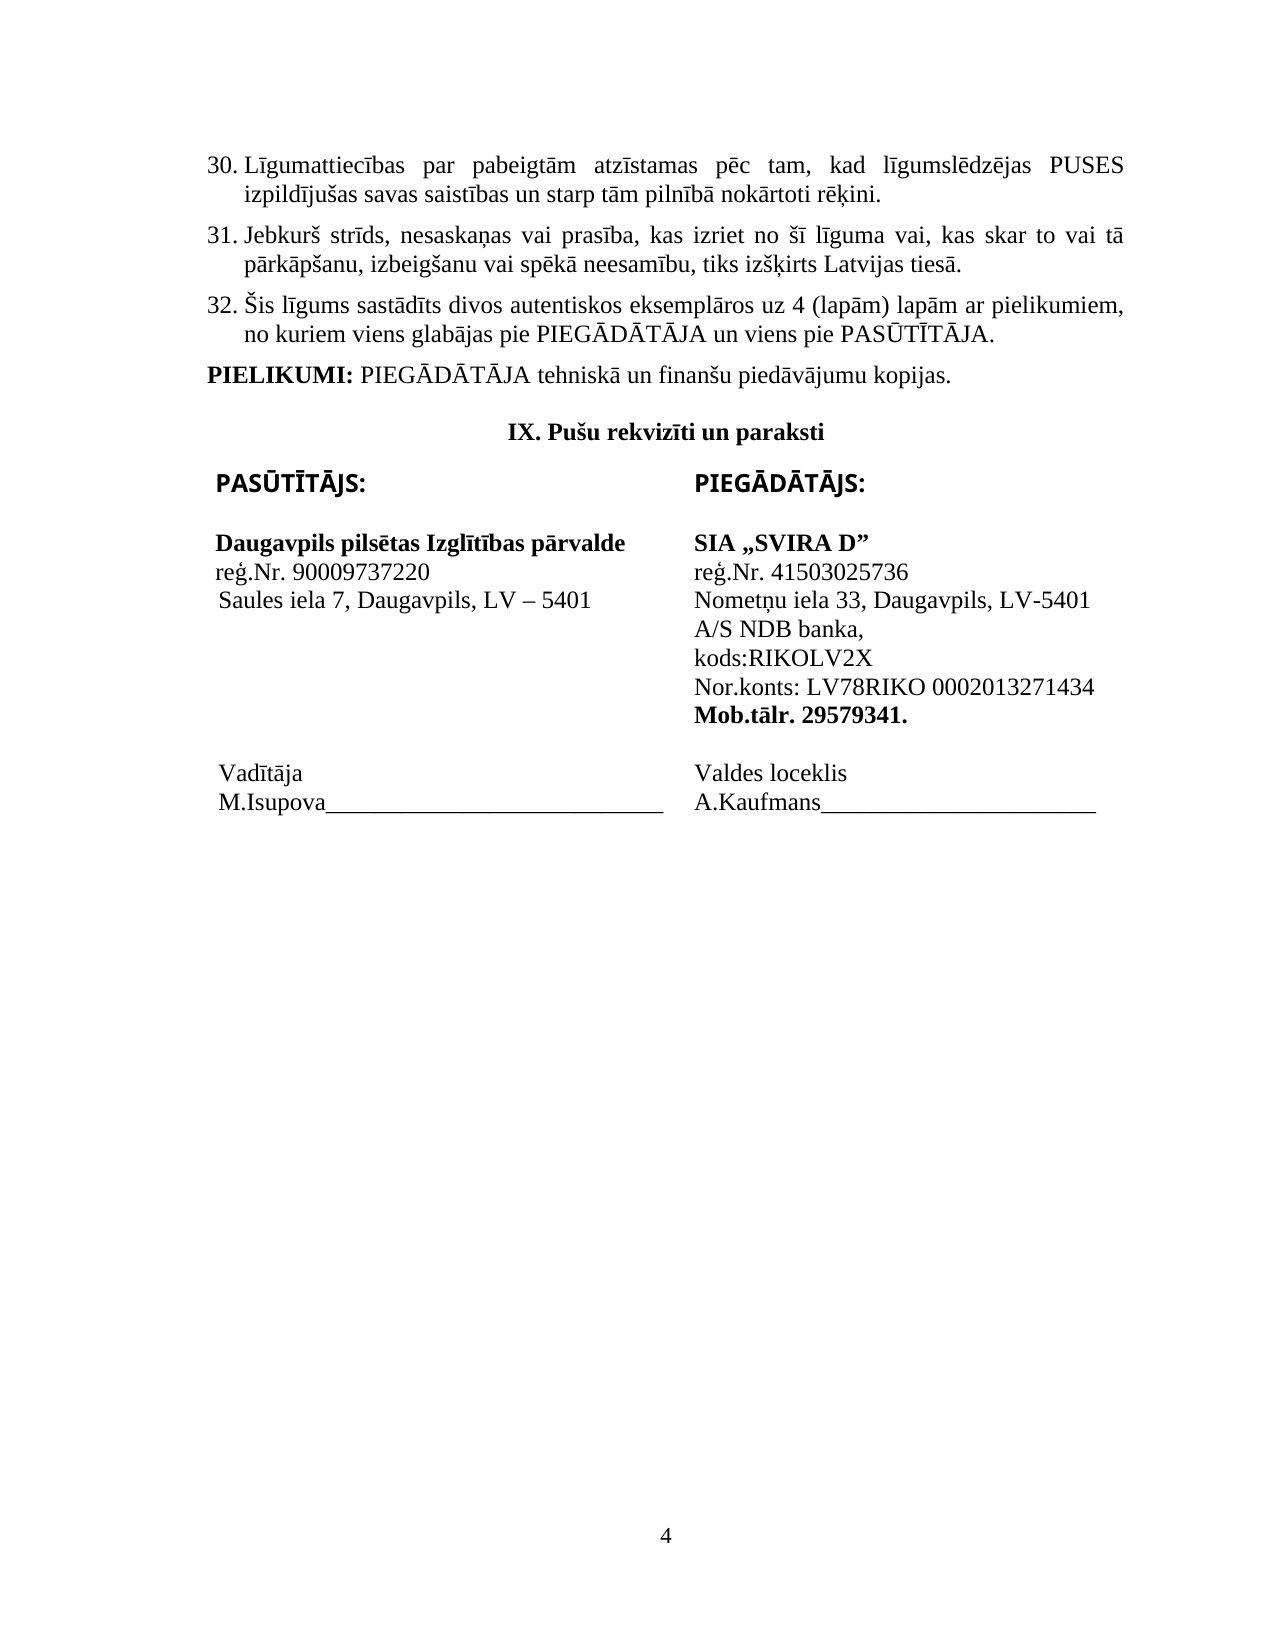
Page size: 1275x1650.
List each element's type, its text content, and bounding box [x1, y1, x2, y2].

table_header Piegādātājs: SIA „SVIRA D” reģ.Nr. 41503025736 Nometņu iela 33, Daugavpils, LV-5401 A/S NDB banka, kods:RIKOLV2X Nor.konts: LV78RIKO 0002013271434 Mob.tālr. 29579341. Valdes loceklis A.Kaufmans______________________ [683, 465, 1125, 844]
text PIELIKUMI: Piegādātāja tehniskā un finanšu piedāvājumu kopijas. [207, 360, 1125, 389]
list Līgumattiecības par pabeigtām atzīstamas pēc tam, kad līgumslēdzējas PUSES izpildījušas savas saistības un starp tām pilnībā nokārtoti rēķini. [207, 150, 1125, 207]
list Jebkurš strīds, nesaskaņas vai prasība, kas izriet no šī līguma vai, kas skar to vai tā pārkāpšanu, izbeigšanu vai spēkā neesamību, tiks izšķirts Latvijas tiesā. [207, 220, 1125, 277]
text IX. Pušu rekvizīti un paraksti [207, 417, 1125, 446]
list Šis līgums sastādīts divos autentiskos eksemplāros uz 4 (lapām) lapām ar pielikumiem, no kuriem viens glabājas pie PIEGĀDĀTĀJA un viens pie PASŪTĪTĀJA. [207, 290, 1125, 347]
table_header Pasūtītājs: Daugavpils pilsētas Izglītības pārvalde reģ.Nr. 90009737220 Saules iela 7, Daugavpils, LV – 5401 Vadītāja M.Isupova___________________________ [207, 465, 683, 844]
